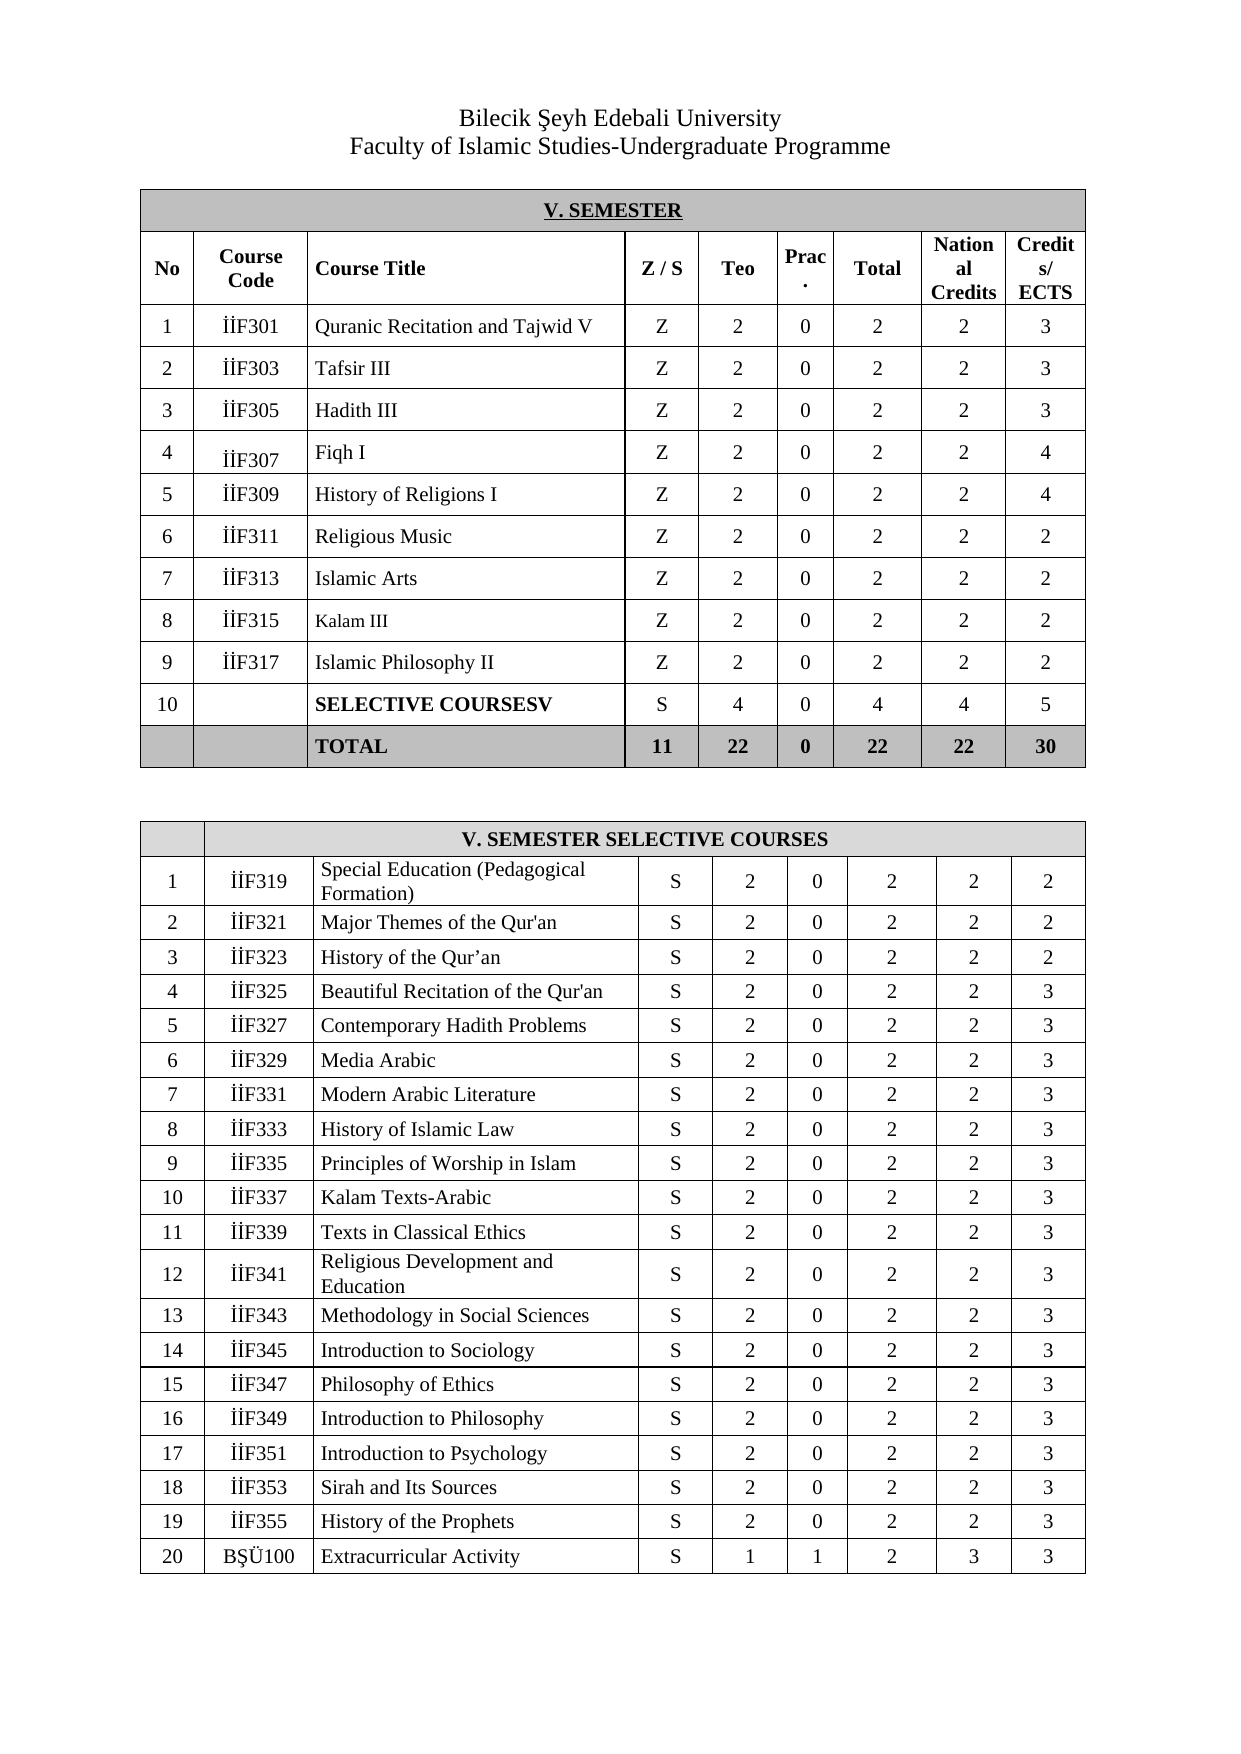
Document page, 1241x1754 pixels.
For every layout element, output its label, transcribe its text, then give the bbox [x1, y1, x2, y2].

table_cell Islamic Arts [308, 558, 624, 599]
table_cell 0 [778, 684, 833, 725]
table_cell 0 [788, 1215, 847, 1248]
table_cell S [639, 906, 712, 939]
table_cell 3 [1012, 1436, 1085, 1469]
table_cell 2 [848, 1539, 936, 1573]
table_cell 2 [848, 1250, 936, 1298]
table_cell S [639, 1146, 712, 1180]
table_cell İİF355 [205, 1505, 313, 1538]
table_cell S [639, 1402, 712, 1435]
table_cell İİF317 [194, 642, 307, 683]
table_cell Special Education (Pedagogical Formation) [314, 857, 638, 905]
table_cell 2 [922, 305, 1005, 346]
table_cell İİF343 [205, 1299, 313, 1332]
table_cell 3 [1012, 1368, 1085, 1401]
table_cell 2 [937, 1436, 1011, 1469]
table_cell 2 [937, 1181, 1011, 1214]
table_cell 0 [788, 1146, 847, 1180]
table_cell 2 [937, 1146, 1011, 1180]
table_cell 1 [141, 857, 204, 905]
table_cell 2 [1012, 857, 1085, 905]
table_cell 6 [141, 516, 193, 557]
table_cell Z [626, 558, 698, 599]
table_cell Total [834, 232, 921, 304]
table_cell 2 [848, 1181, 936, 1214]
table_cell 0 [788, 857, 847, 905]
table_cell 2 [713, 940, 787, 973]
table_cell Prac. [778, 232, 833, 304]
table_cell 2 [922, 389, 1005, 430]
table_cell 2 [922, 347, 1005, 388]
table_cell 2 [713, 1299, 787, 1332]
table_cell 3 [1012, 1299, 1085, 1332]
table_cell 4 [1006, 474, 1085, 514]
table_cell 2 [713, 1112, 787, 1145]
table_cell Religious Music [308, 516, 624, 557]
table_cell İİF341 [205, 1250, 313, 1298]
table_cell 3 [141, 940, 204, 973]
table_cell 2 [713, 975, 787, 1008]
table_cell 2 [713, 1250, 787, 1298]
table_cell Major Themes of the Qur'an [314, 906, 638, 939]
table_cell S [639, 975, 712, 1008]
table_cell 3 [937, 1539, 1011, 1573]
table_cell History of Religions I [308, 474, 624, 514]
table_cell 2 [1006, 600, 1085, 641]
table_cell Z [626, 516, 698, 557]
table_cell 2 [848, 906, 936, 939]
table_cell 2 [848, 1368, 936, 1401]
table_cell Z [626, 600, 698, 641]
table_cell [194, 684, 307, 725]
table_cell Course Title [308, 232, 624, 304]
table_cell Religious Development and Education [314, 1250, 638, 1298]
table_cell 0 [788, 1078, 847, 1111]
table_cell 2 [922, 558, 1005, 599]
table_cell 10 [141, 684, 193, 725]
table_cell Introduction to Philosophy [314, 1402, 638, 1435]
table_cell Z [626, 389, 698, 430]
table_header V. SEMESTER [141, 190, 1085, 231]
table_cell İİF331 [205, 1078, 313, 1111]
table_cell 0 [778, 600, 833, 641]
table_cell 3 [1012, 1078, 1085, 1111]
table_cell 2 [937, 1009, 1011, 1042]
table_cell 0 [778, 474, 833, 514]
table_cell Sirah and Its Sources [314, 1471, 638, 1504]
table_cell 2 [848, 1436, 936, 1469]
table_cell Z / S [626, 232, 698, 304]
table_cell 2 [848, 1043, 936, 1077]
table_cell İİF351 [205, 1436, 313, 1469]
table_cell 2 [834, 642, 921, 683]
table_cell 2 [937, 857, 1011, 905]
table_cell 15 [141, 1368, 204, 1401]
table_cell 2 [848, 1402, 936, 1435]
table_cell 0 [788, 1471, 847, 1504]
table_cell 2 [937, 1112, 1011, 1145]
table_cell İİF327 [205, 1009, 313, 1042]
table_cell S [639, 1250, 712, 1298]
table_cell 2 [937, 1250, 1011, 1298]
table_cell 0 [778, 305, 833, 346]
table_cell 1 [788, 1539, 847, 1573]
table_cell Introduction to Sociology [314, 1333, 638, 1366]
table_cell 8 [141, 600, 193, 641]
table_cell S [639, 1181, 712, 1214]
table_cell Contemporary Hadith Problems [314, 1009, 638, 1042]
table_cell History of Islamic Law [314, 1112, 638, 1145]
table_cell 0 [788, 1436, 847, 1469]
table_cell 22 [922, 726, 1005, 767]
table_header V. SEMESTER SELECTIVE COURSES [205, 822, 1085, 856]
table_cell 3 [1006, 305, 1085, 346]
table_cell 1 [713, 1539, 787, 1573]
table_cell 3 [1012, 1505, 1085, 1538]
table_cell 2 [937, 1043, 1011, 1077]
table_cell 2 [713, 1215, 787, 1248]
table_cell 2 [713, 906, 787, 939]
table_cell 2 [848, 1333, 936, 1366]
table_cell 2 [922, 431, 1005, 472]
table_cell 3 [1012, 1146, 1085, 1180]
table_cell 0 [788, 1009, 847, 1042]
table_cell Methodology in Social Sciences [314, 1299, 638, 1332]
table_cell İİF309 [194, 474, 307, 514]
table_cell 3 [1012, 1471, 1085, 1504]
table_cell National Credits [922, 232, 1005, 304]
table_cell İİF313 [194, 558, 307, 599]
table_cell 8 [141, 1112, 204, 1145]
table_cell İİF301 [194, 305, 307, 346]
table_cell 2 [713, 1436, 787, 1469]
table_cell 2 [848, 1471, 936, 1504]
table_cell S [639, 1368, 712, 1401]
table_cell 0 [788, 1402, 847, 1435]
table_cell 2 [713, 1402, 787, 1435]
table_cell [141, 726, 193, 767]
table_cell 2 [848, 975, 936, 1008]
table_cell Tafsir III [308, 347, 624, 388]
table_cell Teo [699, 232, 777, 304]
table_cell 2 [937, 1402, 1011, 1435]
table_cell 7 [141, 558, 193, 599]
table_cell İİF315 [194, 600, 307, 641]
table_cell Course Code [194, 232, 307, 304]
table_cell 2 [848, 940, 936, 973]
table_cell 0 [788, 1250, 847, 1298]
table_cell 2 [713, 1471, 787, 1504]
table_cell 0 [778, 389, 833, 430]
table_cell S [639, 1112, 712, 1145]
table_cell Kalam III [308, 600, 624, 641]
table_cell S [639, 857, 712, 905]
table_cell S [639, 1215, 712, 1248]
table_cell 2 [834, 389, 921, 430]
table_cell 3 [1012, 1112, 1085, 1145]
table_cell 2 [937, 1215, 1011, 1248]
table_cell 3 [1012, 1250, 1085, 1298]
table_cell İİF329 [205, 1043, 313, 1077]
table_cell 9 [141, 642, 193, 683]
table_cell 2 [848, 1112, 936, 1145]
table_cell 4 [834, 684, 921, 725]
table_cell 2 [937, 1505, 1011, 1538]
table_cell 3 [1012, 1009, 1085, 1042]
table_cell 2 [922, 516, 1005, 557]
table_cell 0 [788, 1043, 847, 1077]
table_cell 2 [937, 1078, 1011, 1111]
table_cell Islamic Philosophy II [308, 642, 624, 683]
table_cell S [639, 1333, 712, 1366]
table_cell 2 [699, 516, 777, 557]
table_cell 1 [141, 305, 193, 346]
table_cell 4 [141, 431, 193, 472]
table_cell 2 [699, 305, 777, 346]
table_cell 4 [699, 684, 777, 725]
table_cell 2 [713, 1043, 787, 1077]
table_cell [194, 726, 307, 767]
table_cell 2 [834, 431, 921, 472]
table_cell İİF307 [194, 431, 307, 472]
table_cell S [639, 1043, 712, 1077]
table_cell 2 [937, 1333, 1011, 1366]
table_cell SELECTIVE COURSESV [308, 684, 624, 725]
table_cell 2 [713, 1078, 787, 1111]
table_cell 2 [848, 857, 936, 905]
table_cell 3 [1012, 1043, 1085, 1077]
table_cell Quranic Recitation and Tajwid V [308, 305, 624, 346]
table_cell Fiqh I [308, 431, 624, 472]
table_cell 0 [788, 975, 847, 1008]
table_cell 2 [699, 431, 777, 472]
table_cell 2 [1006, 642, 1085, 683]
table_cell No [141, 232, 193, 304]
table_cell Z [626, 305, 698, 346]
table_cell İİF339 [205, 1215, 313, 1248]
table_cell S [639, 940, 712, 973]
table_cell 0 [788, 1112, 847, 1145]
table_cell Z [626, 347, 698, 388]
table_cell 11 [141, 1215, 204, 1248]
table_cell 5 [141, 1009, 204, 1042]
table_cell İİF323 [205, 940, 313, 973]
table_cell 20 [141, 1539, 204, 1573]
table_cell Introduction to Psychology [314, 1436, 638, 1469]
table_cell İİF305 [194, 389, 307, 430]
table_cell S [626, 684, 698, 725]
table_cell 2 [834, 347, 921, 388]
table_cell S [639, 1299, 712, 1332]
table_cell S [639, 1436, 712, 1469]
table_cell 9 [141, 1146, 204, 1180]
table_cell 3 [1006, 347, 1085, 388]
table_cell 2 [834, 516, 921, 557]
table_cell Z [626, 642, 698, 683]
table_cell S [639, 1078, 712, 1111]
table_cell History of the Qur’an [314, 940, 638, 973]
table_cell 0 [788, 1299, 847, 1332]
table_cell 2 [1006, 558, 1085, 599]
table_cell 3 [1012, 1402, 1085, 1435]
table_cell 2 [699, 347, 777, 388]
table_cell 4 [922, 684, 1005, 725]
table_cell TOTAL [308, 726, 624, 767]
table_cell 2 [834, 558, 921, 599]
table_cell İİF311 [194, 516, 307, 557]
table_cell Kalam Texts-Arabic [314, 1181, 638, 1214]
table_cell 12 [141, 1250, 204, 1298]
table_cell 2 [834, 305, 921, 346]
table_cell 7 [141, 1078, 204, 1111]
table_cell 17 [141, 1436, 204, 1469]
table_cell Texts in Classical Ethics [314, 1215, 638, 1248]
table_cell 3 [1012, 1181, 1085, 1214]
table_cell Credits/ ECTS [1006, 232, 1085, 304]
table_cell 2 [713, 1505, 787, 1538]
table_cell 2 [848, 1215, 936, 1248]
table_cell 2 [699, 389, 777, 430]
table_cell 0 [788, 1505, 847, 1538]
table_cell 2 [713, 857, 787, 905]
table_cell 13 [141, 1299, 204, 1332]
table_cell Modern Arabic Literature [314, 1078, 638, 1111]
table_cell S [639, 1009, 712, 1042]
table_cell 10 [141, 1181, 204, 1214]
table_cell Beautiful Recitation of the Qur'an [314, 975, 638, 1008]
table_cell 2 [848, 1009, 936, 1042]
table_cell S [639, 1471, 712, 1504]
table_cell İİF335 [205, 1146, 313, 1180]
table_cell 0 [788, 1333, 847, 1366]
table_cell 0 [788, 1181, 847, 1214]
table_cell 22 [699, 726, 777, 767]
table_cell 0 [788, 940, 847, 973]
table_cell 19 [141, 1505, 204, 1538]
table_cell 2 [937, 1368, 1011, 1401]
table_cell Principles of Worship in Islam [314, 1146, 638, 1180]
table_cell Z [626, 474, 698, 514]
table_cell 2 [922, 474, 1005, 514]
table_cell İİF337 [205, 1181, 313, 1214]
table_cell 0 [778, 516, 833, 557]
table_cell 6 [141, 1043, 204, 1077]
table_cell İİF347 [205, 1368, 313, 1401]
table_cell 2 [834, 600, 921, 641]
table_cell 2 [141, 347, 193, 388]
table_cell History of the Prophets [314, 1505, 638, 1538]
table_cell 3 [141, 389, 193, 430]
table_cell 2 [848, 1078, 936, 1111]
table_cell 2 [937, 940, 1011, 973]
table_cell BŞÜ100 [205, 1539, 313, 1573]
table_cell 0 [778, 347, 833, 388]
table_cell 2 [1012, 940, 1085, 973]
table_cell 2 [699, 600, 777, 641]
table_cell 2 [848, 1505, 936, 1538]
table_cell 2 [848, 1299, 936, 1332]
table_cell İİF349 [205, 1402, 313, 1435]
table_cell 2 [834, 474, 921, 514]
table_cell 2 [713, 1146, 787, 1180]
table_cell İİF353 [205, 1471, 313, 1504]
table_cell Extracurricular Activity [314, 1539, 638, 1573]
table_cell 0 [788, 1368, 847, 1401]
table_cell 14 [141, 1333, 204, 1366]
table_cell İİF345 [205, 1333, 313, 1366]
table_cell 2 [922, 600, 1005, 641]
table_cell 3 [1012, 1539, 1085, 1573]
table_cell Hadith III [308, 389, 624, 430]
table_cell 2 [1012, 906, 1085, 939]
table_cell 2 [937, 975, 1011, 1008]
table_cell İİF325 [205, 975, 313, 1008]
table_cell İİF303 [194, 347, 307, 388]
table_cell 2 [699, 474, 777, 514]
table_cell 2 [713, 1181, 787, 1214]
table_cell 2 [713, 1368, 787, 1401]
table_cell 2 [937, 906, 1011, 939]
table_cell Philosophy of Ethics [314, 1368, 638, 1401]
table_cell 2 [937, 1471, 1011, 1504]
table_cell 2 [1006, 516, 1085, 557]
table_cell 5 [1006, 684, 1085, 725]
table_cell 3 [1012, 1333, 1085, 1366]
table_cell İİF319 [205, 857, 313, 905]
table_cell 0 [778, 431, 833, 472]
table_cell S [639, 1539, 712, 1573]
table_cell 30 [1006, 726, 1085, 767]
table_header [141, 822, 204, 856]
table_cell 2 [713, 1333, 787, 1366]
table_cell 22 [834, 726, 921, 767]
table_cell 3 [1012, 1215, 1085, 1248]
table_cell 0 [778, 726, 833, 767]
table_cell 2 [699, 642, 777, 683]
table_cell 3 [1006, 389, 1085, 430]
table_cell 4 [1006, 431, 1085, 472]
table_cell 0 [778, 642, 833, 683]
table_cell 2 [922, 642, 1005, 683]
table_cell 16 [141, 1402, 204, 1435]
table_cell 4 [141, 975, 204, 1008]
table_cell S [639, 1505, 712, 1538]
table_cell Media Arabic [314, 1043, 638, 1077]
table_cell 18 [141, 1471, 204, 1504]
table_cell 2 [937, 1299, 1011, 1332]
table_cell İİF321 [205, 906, 313, 939]
table_cell İİF333 [205, 1112, 313, 1145]
table_cell 0 [778, 558, 833, 599]
table_cell Z [626, 431, 698, 472]
table_cell 2 [848, 1146, 936, 1180]
table_cell 2 [699, 558, 777, 599]
table_cell 3 [1012, 975, 1085, 1008]
table_cell 11 [626, 726, 698, 767]
table_cell 0 [788, 906, 847, 939]
table_cell 5 [141, 474, 193, 514]
table_cell 2 [713, 1009, 787, 1042]
table_cell 2 [141, 906, 204, 939]
